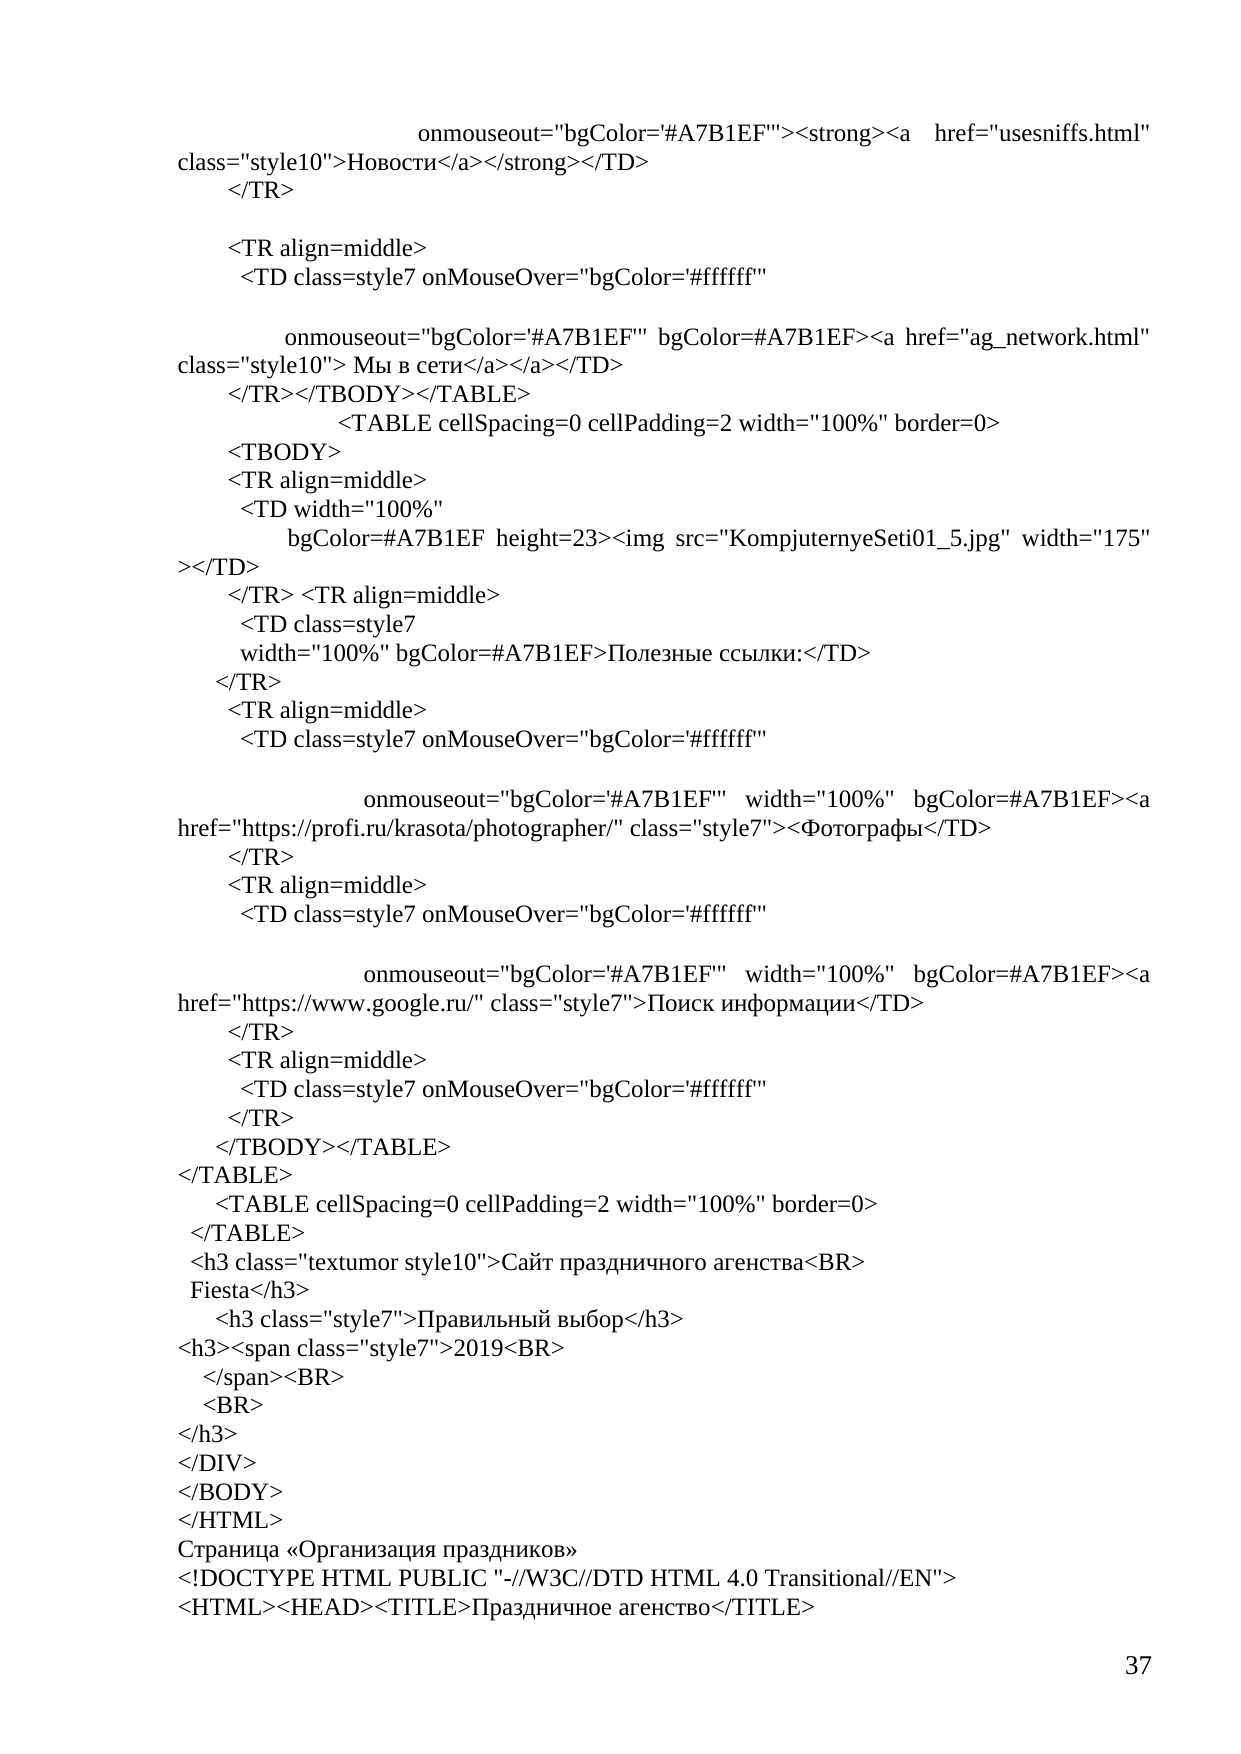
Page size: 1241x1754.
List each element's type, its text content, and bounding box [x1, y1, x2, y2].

text </TR></TBODY></TABLE> [177, 379, 1152, 408]
text </TR> [177, 1103, 1152, 1132]
text <TD class=style7 onMouseOver="bgColor='#ffffff'" [177, 262, 1152, 291]
text </HTML> [177, 1505, 1152, 1534]
text </TR> [177, 667, 1152, 696]
text <TR align=middle> [177, 696, 1152, 724]
text </h3> [177, 1419, 1152, 1448]
text </TABLE> [177, 1160, 1152, 1189]
text <TR align=middle> [177, 1045, 1152, 1074]
text Страница «Организация праздников» [177, 1534, 1152, 1563]
text <BR> [177, 1390, 1152, 1419]
text <HTML><HEAD><TITLE>Праздничное агенство</TITLE> [177, 1592, 1152, 1620]
text <TR align=middle> [177, 466, 1152, 494]
text <TBODY> [177, 437, 1152, 466]
text <TD class=style7 [177, 609, 1152, 638]
text <TD class=style7 onMouseOver="bgColor='#ffffff'" [177, 899, 1152, 928]
text bgColor=#A7B1EF height=23><img src="KompjuternyeSeti01_5.jpg" width="175" ></TD> [177, 523, 1152, 581]
text <h3><span class="style7">2019<BR> [177, 1333, 1152, 1362]
text <h3 class="style7">Правильный выбор</h3> [177, 1304, 1152, 1333]
text </DIV> [177, 1448, 1152, 1477]
text <!DOCTYPE HTML PUBLIC "-//W3C//DTD HTML 4.0 Transitional//EN"> [177, 1563, 1152, 1592]
text </BODY> [177, 1477, 1152, 1505]
text <TR align=middle> [177, 870, 1152, 899]
text </TR> [177, 176, 1152, 204]
text onmouseout="bgColor='#A7B1EF'" bgColor=#A7B1EF><a href="ag_network.html" class="style10"> Мы в сети</a></a></TD> [177, 322, 1152, 379]
text width="100%" bgColor=#A7B1EF>Полезные ссылки:</TD> [177, 638, 1152, 667]
text </TR> <TR align=middle> [177, 581, 1152, 609]
text </span><BR> [177, 1362, 1152, 1390]
text </TR> [177, 842, 1152, 870]
text <TD width="100%" [177, 494, 1152, 523]
text </TBODY></TABLE> [177, 1132, 1152, 1160]
text <TD class=style7 onMouseOver="bgColor='#ffffff'" [177, 1074, 1152, 1103]
text </TABLE> [177, 1218, 1152, 1247]
text onmouseout="bgColor='#A7B1EF'" width="100%" bgColor=#A7B1EF><a href="https://www.google.ru/" class="style7">Поиск информации</TD> [177, 959, 1152, 1017]
text Fiesta</h3> [177, 1275, 1152, 1304]
text onmouseout="bgColor='#A7B1EF'"><strong><a href="usesniffs.html" class="style10">Новости</a></strong></TD> [177, 118, 1152, 176]
text <TR align=middle> [177, 233, 1152, 262]
text </TR> [177, 1017, 1152, 1045]
text <TABLE cellSpacing=0 cellPadding=2 width="100%" border=0> [177, 408, 1152, 437]
text onmouseout="bgColor='#A7B1EF'" width="100%" bgColor=#A7B1EF><a href="https://profi.ru/krasota/photographer/" class="style7"><Фотографы</TD> [177, 784, 1152, 842]
text <TABLE cellSpacing=0 cellPadding=2 width="100%" border=0> [177, 1189, 1152, 1218]
text <h3 class="textumor style10">Сайт праздничного агенства<BR> [177, 1247, 1152, 1275]
text <TD class=style7 onMouseOver="bgColor='#ffffff'" [177, 724, 1152, 753]
